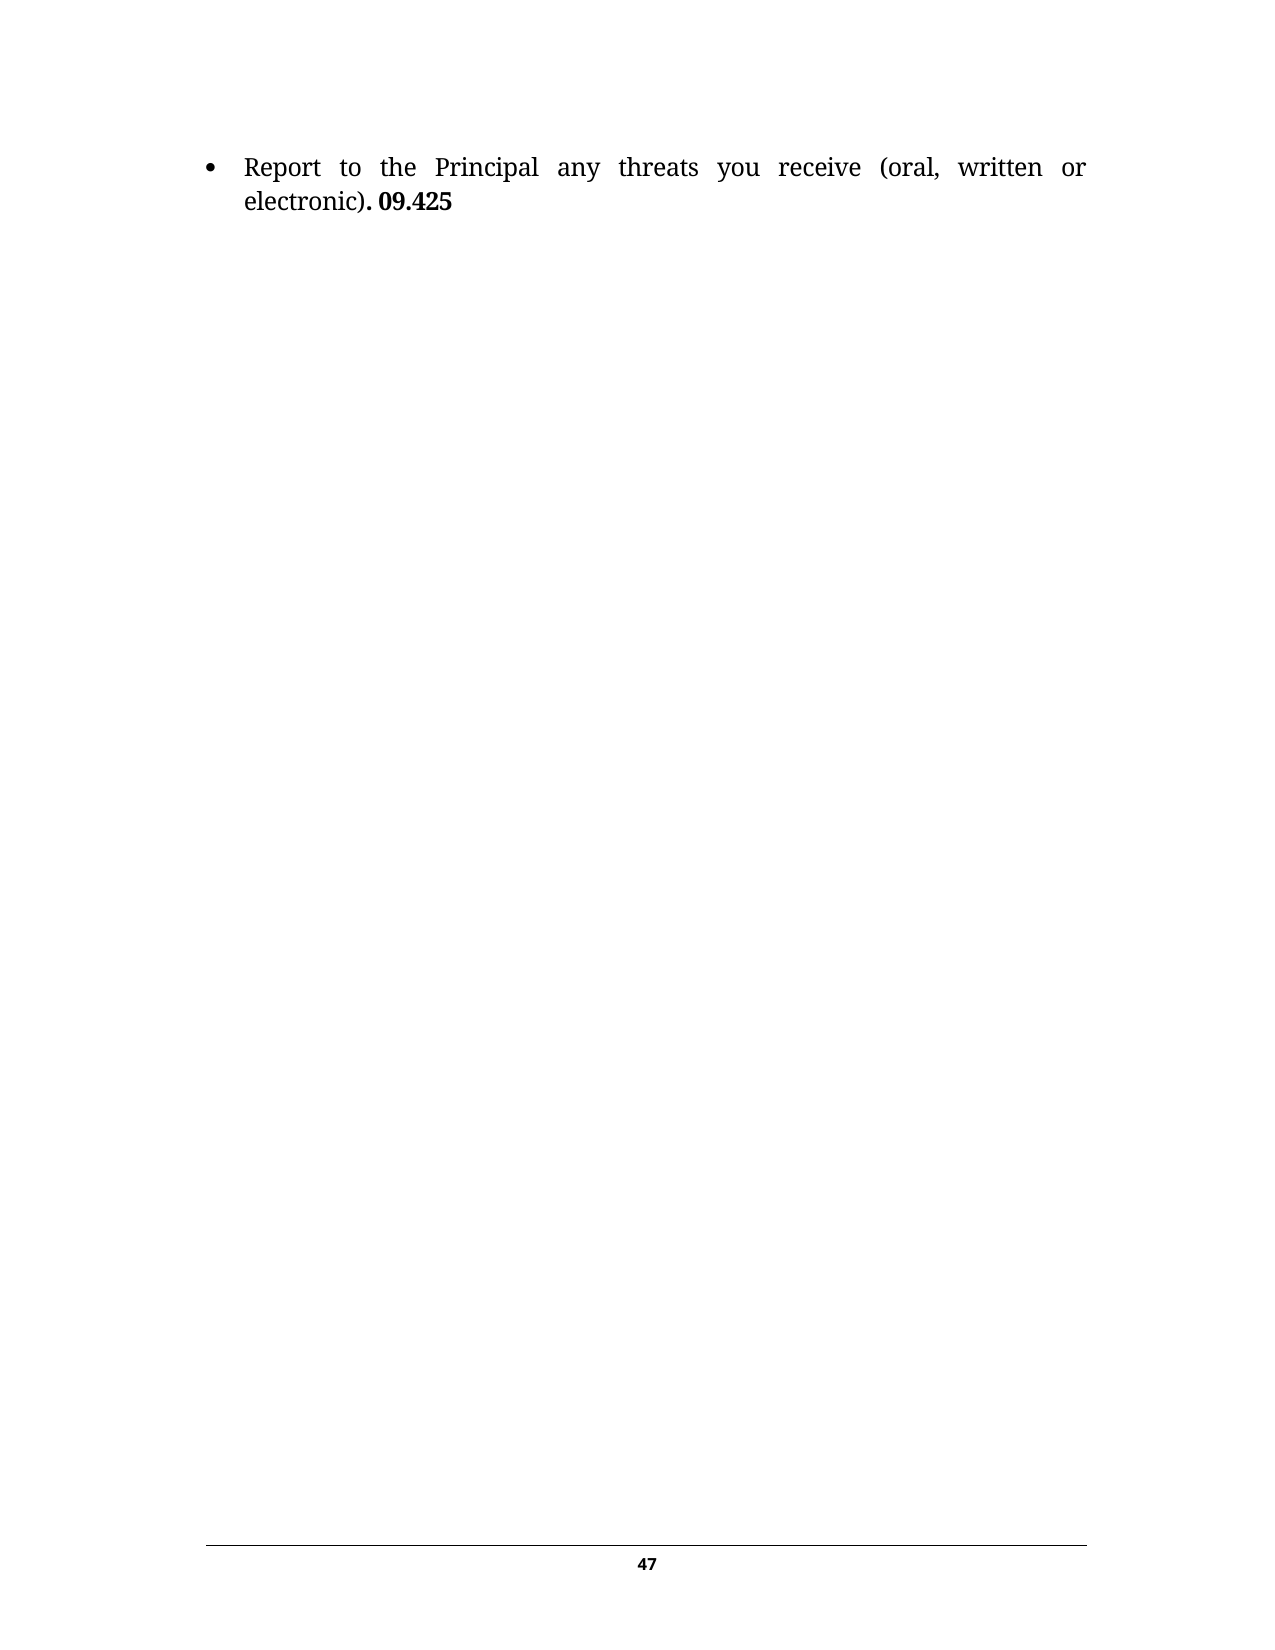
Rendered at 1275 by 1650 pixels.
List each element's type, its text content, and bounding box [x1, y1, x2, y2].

list Report to the Principal any threats you receive (oral, written or electronic). 09.425 [206, 150, 1087, 218]
